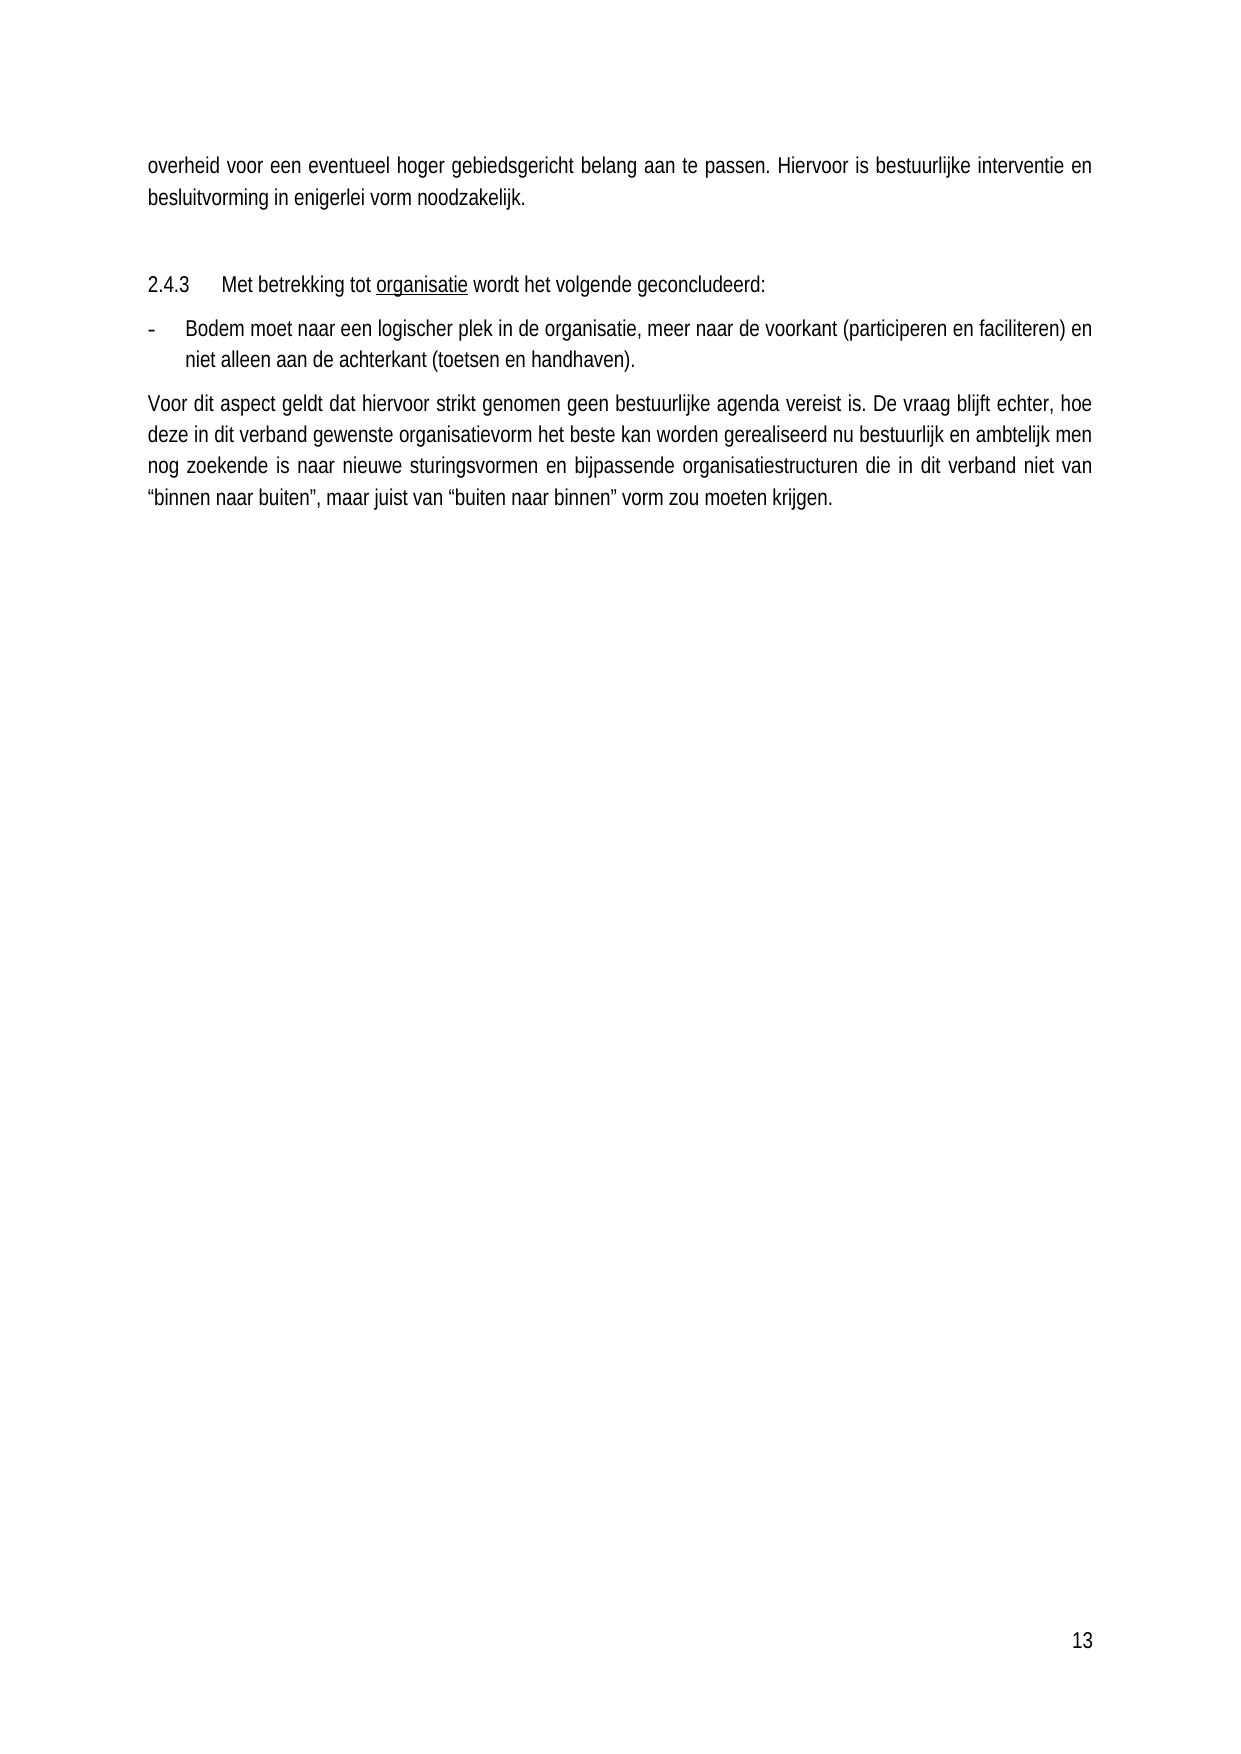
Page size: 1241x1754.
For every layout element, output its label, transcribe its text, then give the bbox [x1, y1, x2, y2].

text Voor dit aspect geldt dat hiervoor strikt genomen geen bestuurlijke agenda vereist is. De vraag blijft echter, hoe deze in dit verband gewenste organisatievorm het beste kan worden gerealiseerd nu bestuurlijk en ambtelijk men nog zoekende is naar nieuwe sturingsvormen en bijpassende organisatiestructuren die in dit verband niet van “binnen naar buiten”, maar juist van “buiten naar binnen” vorm zou moeten krijgen. [148, 385, 1093, 510]
text 2.4.3 Met betrekking tot organisatie wordt het volgende geconcludeerd: [148, 266, 1093, 298]
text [148, 148, 1093, 210]
list Bodem moet naar een logischer plek in de organisatie, meer naar de voorkant (participeren en faciliteren) en niet alleen aan de achterkant (toetsen en handhaven). [148, 310, 1093, 373]
